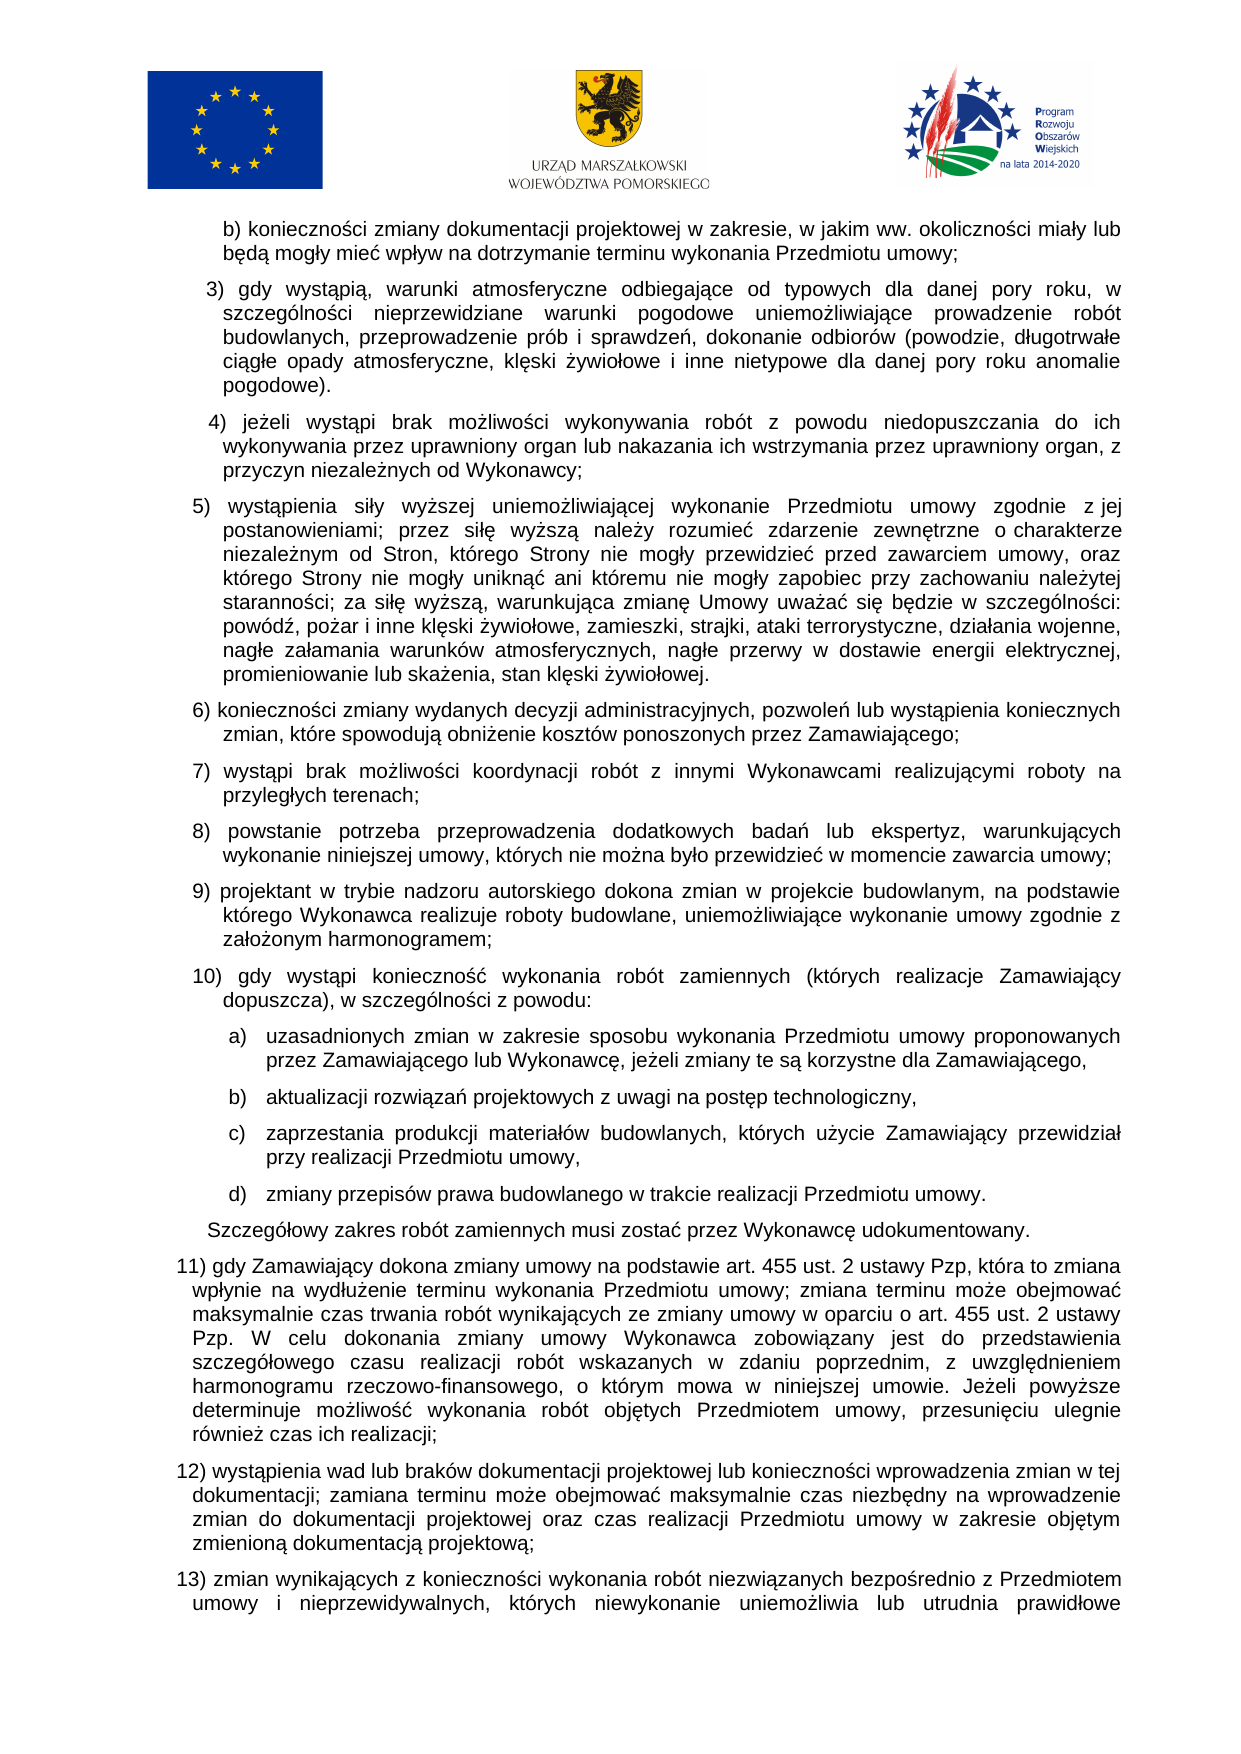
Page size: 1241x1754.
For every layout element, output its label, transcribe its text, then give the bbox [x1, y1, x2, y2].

text 6) konieczności zmiany wydanych decyzji administracyjnych, pozwoleń lub wystąpienia koniecznych zmian, które spowodują obniżenie kosztów ponoszonych przez Zamawiającego; [192, 698, 1122, 746]
text 12) wystąpienia wad lub braków dokumentacji projektowej lub konieczności wprowadzenia zmian w tej dokumentacji; zamiana terminu może obejmować maksymalnie czas niezbędny na wprowadzenie zmian do dokumentacji projektowej oraz czas realizacji Przedmiotu umowy w zakresie objętym zmienioną dokumentacją projektową; [176, 1458, 1122, 1554]
picture [147, 71, 323, 189]
text 3) gdy wystąpią, warunki atmosferyczne odbiegające od typowych dla danej pory roku, w szczególności nieprzewidziane warunki pogodowe uniemożliwiające prowadzenie robót budowlanych, przeprowadzenie prób i sprawdzeń, dokonanie odbiorów (powodzie, długotrwałe ciągłe opady atmosferyczne, klęski żywiołowe i inne nietypowe dla danej pory roku anomalie pogodowe). [192, 277, 1122, 397]
list zaprzestania produkcji materiałów budowlanych, których użycie Zamawiający przewidział przy realizacji Przedmiotu umowy, [228, 1121, 1122, 1169]
list aktualizacji rozwiązań projektowych z uwagi na postęp technologiczny, [228, 1084, 1122, 1108]
list zmiany przepisów prawa budowlanego w trakcie realizacji Przedmiotu umowy. [228, 1181, 1122, 1205]
text 11) gdy Zamawiający dokona zmiany umowy na podstawie art. 455 ust. 2 ustawy Pzp, która to zmiana wpłynie na wydłużenie terminu wykonania Przedmiotu umowy; zmiana terminu może obejmować maksymalnie czas trwania robót wynikających ze zmiany umowy w oparciu o art. 455 ust. 2 ustawy Pzp. W celu dokonania zmiany umowy Wykonawca zobowiązany jest do przedstawienia szczegółowego czasu realizacji robót wskazanych w zdaniu poprzednim, z uwzględnieniem harmonogramu rzeczowo-finansowego, o którym mowa w niniejszej umowie. Jeżeli powyższe determinuje możliwość wykonania robót objętych Przedmiotem umowy, przesunięciu ulegnie również czas ich realizacji; [176, 1254, 1122, 1446]
text 7) wystąpi brak możliwości koordynacji robót z innymi Wykonawcami realizującymi roboty na przyległych terenach; [192, 758, 1122, 806]
list uzasadnionych zmian w zakresie sposobu wykonania Przedmiotu umowy proponowanych przez Zamawiającego lub Wykonawcę, jeżeli zmiany te są korzystne dla Zamawiającego, [228, 1024, 1122, 1072]
text 10) gdy wystąpi konieczność wykonania robót zamiennych (których realizacje Zamawiający dopuszcza), w szczególności z powodu: [192, 964, 1122, 1012]
text b) konieczności zmiany dokumentacji projektowej w zakresie, w jakim ww. okoliczności miały lub będą mogły mieć wpływ na dotrzymanie terminu wykonania Przedmiotu umowy; [223, 217, 1122, 265]
picture [508, 70, 710, 189]
text 8) powstanie potrzeba przeprowadzenia dodatkowych badań lub ekspertyz, warunkujących wykonanie niniejszej umowy, których nie można było przewidzieć w momencie zawarcia umowy; [192, 819, 1122, 867]
text 9) projektant w trybie nadzoru autorskiego dokona zmian w projekcie budowlanym, na podstawie którego Wykonawca realizuje roboty budowlane, uniemożliwiające wykonanie umowy zgodnie z założonym harmonogramem; [192, 879, 1122, 951]
text Szczegółowy zakres robót zamiennych musi zostać przez Wykonawcę udokumentowany. [207, 1218, 1122, 1242]
text 4) jeżeli wystąpi brak możliwości wykonywania robót z powodu niedopuszczania do ich wykonywania przez uprawniony organ lub nakazania ich wstrzymania przez uprawniony organ, z przyczyn niezależnych od Wykonawcy; [192, 409, 1122, 481]
text 5) wystąpienia siły wyższej uniemożliwiającej wykonanie Przedmiotu umowy zgodnie z jej postanowieniami; przez siłę wyższą należy rozumieć zdarzenie zewnętrzne o charakterze niezależnym od Stron, którego Strony nie mogły przewidzieć przed zawarciem umowy, oraz którego Strony nie mogły uniknąć ani któremu nie mogły zapobiec przy zachowaniu należytej staranności; za siłę wyższą, warunkująca zmianę Umowy uważać się będzie w szczególności: powódź, pożar i inne klęski żywiołowe, zamieszki, strajki, ataki terrorystyczne, działania wojenne, nagłe załamania warunków atmosferycznych, nagłe przerwy w dostawie energii elektrycznej, promieniowanie lub skażenia, stan klęski żywiołowej. [192, 494, 1122, 686]
picture [895, 59, 1094, 189]
